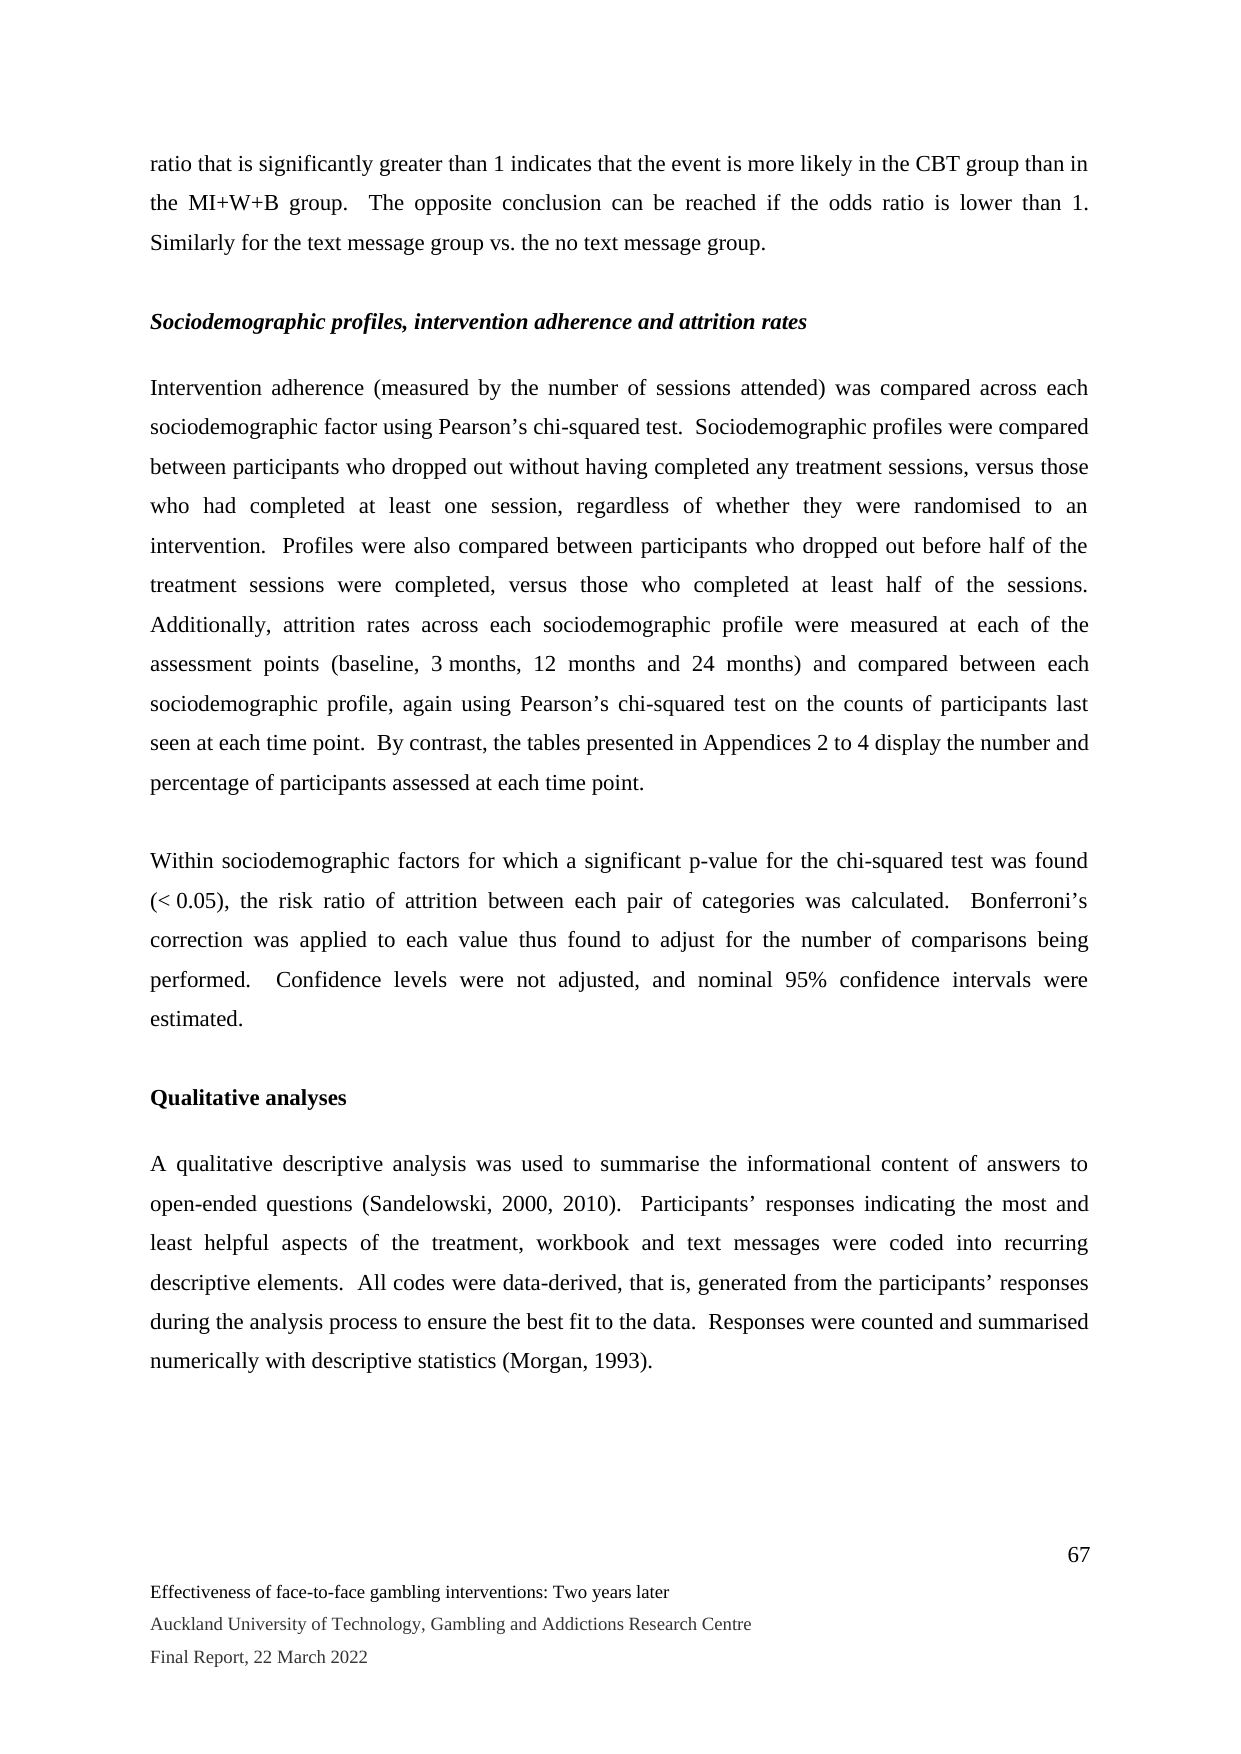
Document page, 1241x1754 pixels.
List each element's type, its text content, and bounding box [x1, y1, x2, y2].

text Sociodemographic profiles, intervention adherence and attrition rates [150, 308, 1090, 334]
text Qualitative analyses [150, 1084, 1090, 1111]
text Within sociodemographic factors for which a significant p-value for the chi-squared test was found (˂ 0.05), the risk ratio of attrition between each pair of categories was calculated. Bonferroni’s correction was applied to each value thus found to adjust for the number of comparisons being performed. Confidence levels were not adjusted, and nominal 95% confidence intervals were estimated. [150, 847, 1090, 1032]
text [150, 150, 1090, 255]
text A qualitative descriptive analysis was used to summarise the informational content of answers to open-ended questions (Sandelowski, 2000, 2010). Participants’ responses indicating the most and least helpful aspects of the treatment, workbook and text messages were coded into recurring descriptive elements. All codes were data-derived, that is, generated from the participants’ responses during the analysis process to ensure the best fit to the data. Responses were counted and summarised numerically with descriptive statistics (Morgan, 1993). [150, 1150, 1090, 1374]
text Intervention adherence (measured by the number of sessions attended) was compared across each sociodemographic factor using Pearson’s chi-squared test. Sociodemographic profiles were compared between participants who dropped out without having completed any treatment sessions, versus those who had completed at least one session, regardless of whether they were randomised to an intervention. Profiles were also compared between participants who dropped out before half of the treatment sessions were completed, versus those who completed at least half of the sessions. Additionally, attrition rates across each sociodemographic profile were measured at each of the assessment points (baseline, 3 months, 12 months and 24 months) and compared between each sociodemographic profile, again using Pearson’s chi-squared test on the counts of participants last seen at each time point. By contrast, the tables presented in Appendices 2 to 4 display the number and percentage of participants assessed at each time point. [150, 374, 1090, 795]
